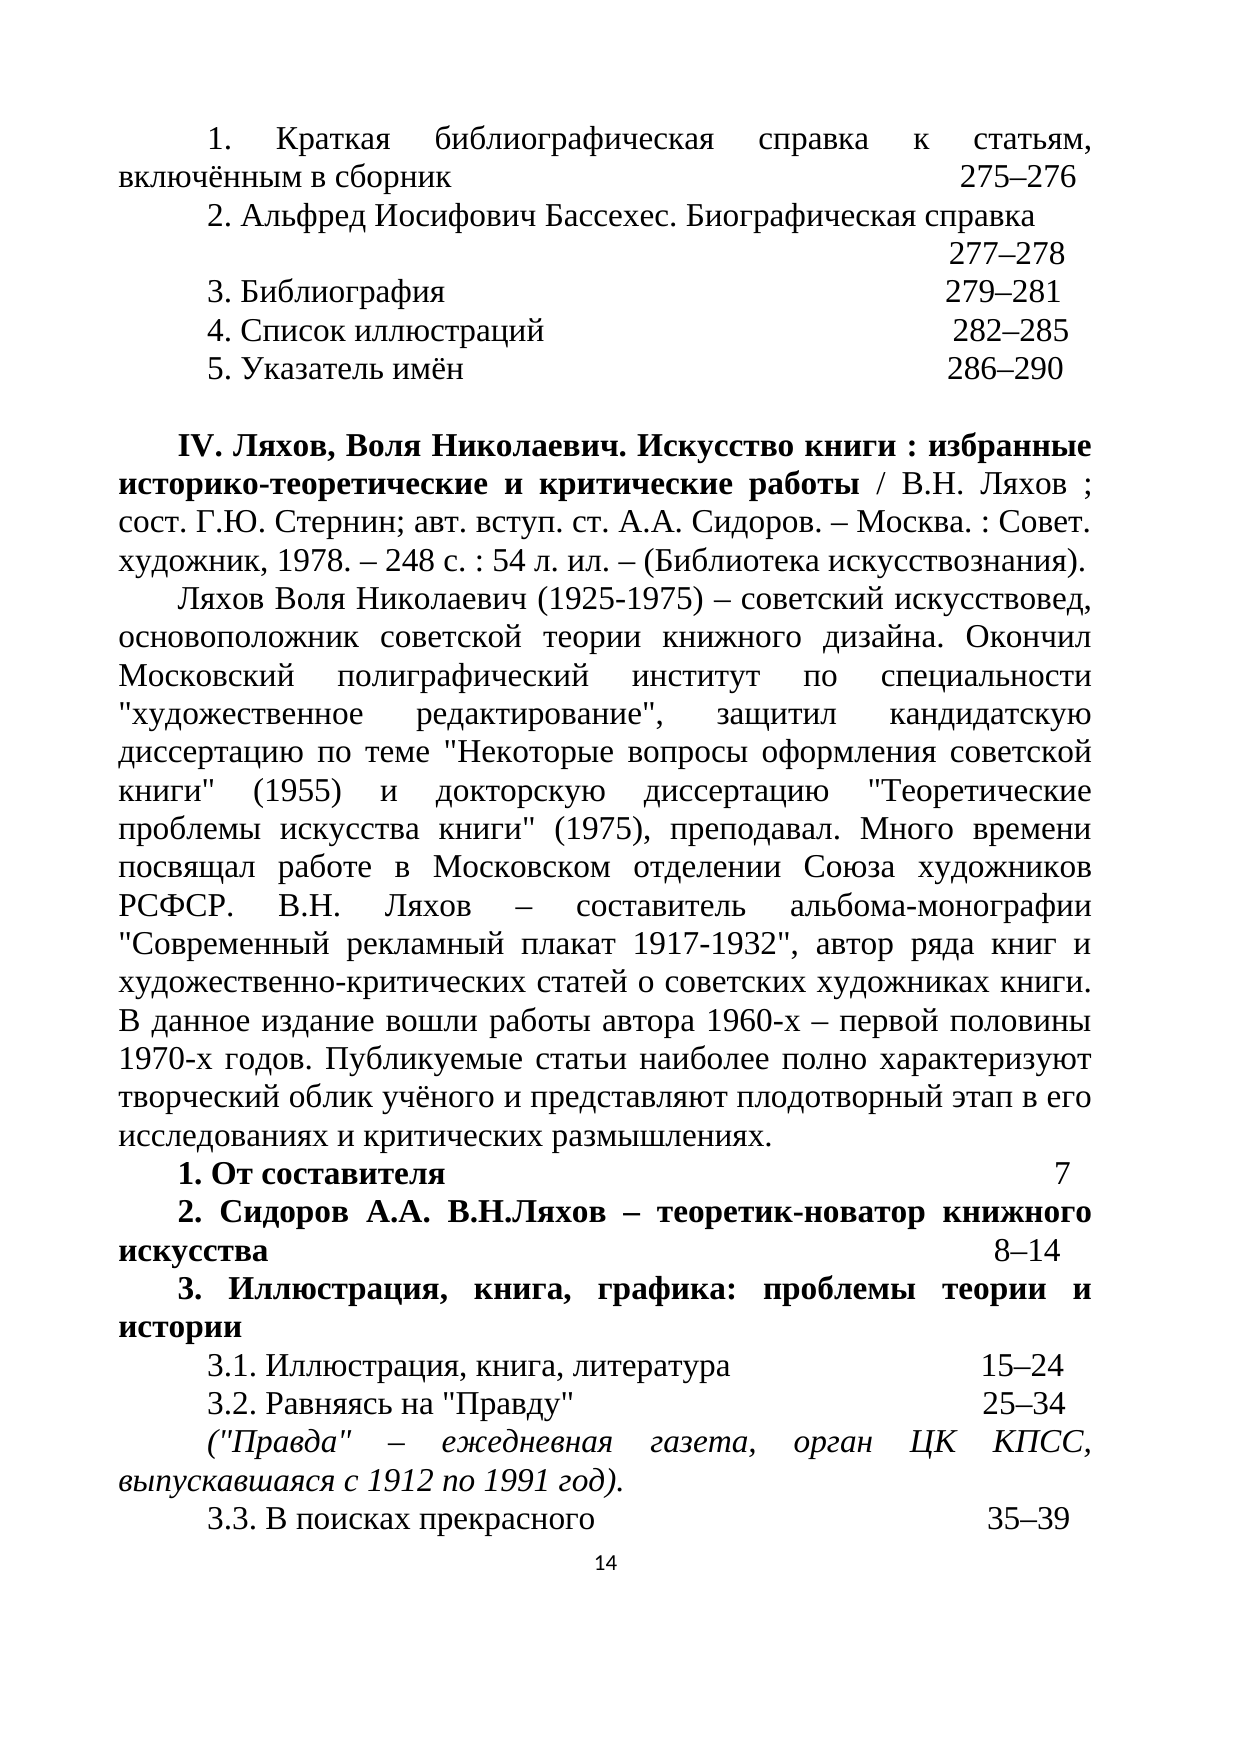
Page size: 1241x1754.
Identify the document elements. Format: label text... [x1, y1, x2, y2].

text IV. Ляхов, Воля Николаевич. Искусство книги : избранные историко-теоретические и критические работы / В.Н. Ляхов ; сост. Г.Ю. Стернин; авт. вступ. ст. А.А. Сидоров. – Москва. : Совет. художник, 1978. – 248 с. : 54 л. ил. – (Библиотека искусствознания). [118, 425, 1093, 578]
text 2. Сидоров А.А. В.Н.Ляхов – теоретик-новатор книжного искусства 8–14 [118, 1191, 1093, 1268]
text 5. Указатель имён 286–290 [118, 348, 1093, 386]
text 3.1. Иллюстрация, книга, литература 15–24 [118, 1345, 1093, 1383]
text 2. Альфред Иосифович Бассехес. Биографическая справка [118, 195, 1093, 233]
text ("Правда" – ежедневная газета, орган ЦК КПСС, выпускавшаяся с 1912 по 1991 год). [118, 1421, 1093, 1498]
text 277–278 [118, 233, 1093, 271]
text Ляхов Воля Николаевич (1925-1975) – советский искусствовед, основоположник советской теории книжного дизайна. Окончил Московский полиграфический институт по специальности "художественное редактирование", защитил кандидатскую диссертацию по теме "Некоторые вопросы оформления советской книги" (1955) и докторскую диссертацию "Теоретические проблемы искусства книги" (1975), преподавал. Много времени посвящал работе в Московском отделении Союза художников РСФСР. В.Н. Ляхов – составитель альбома-монографии "Современный рекламный плакат 1917-1932", автор ряда книг и художественно-критических статей о советских художниках книги. В данное издание вошли работы автора 1960-х – первой половины 1970-х годов. Публикуемые статьи наиболее полно характеризуют творческий облик учёного и представляют плодотворный этап в его исследованиях и критических размышлениях. [118, 578, 1093, 1153]
text 1. Краткая библиографическая справка к статьям, включённым в сборник 275–276 [118, 118, 1093, 195]
text 3. Иллюстрация, книга, графика: проблемы теории и истории [118, 1268, 1093, 1345]
text 3. Библиография 279–281 [118, 271, 1093, 310]
text 1. От составителя 7 [118, 1153, 1093, 1191]
text 4. Список иллюстраций 282–285 [118, 310, 1093, 348]
text 3.3. В поисках прекрасного 35–39 [118, 1498, 1093, 1536]
text 3.2. Равняясь на "Правду" 25–34 [118, 1383, 1093, 1421]
